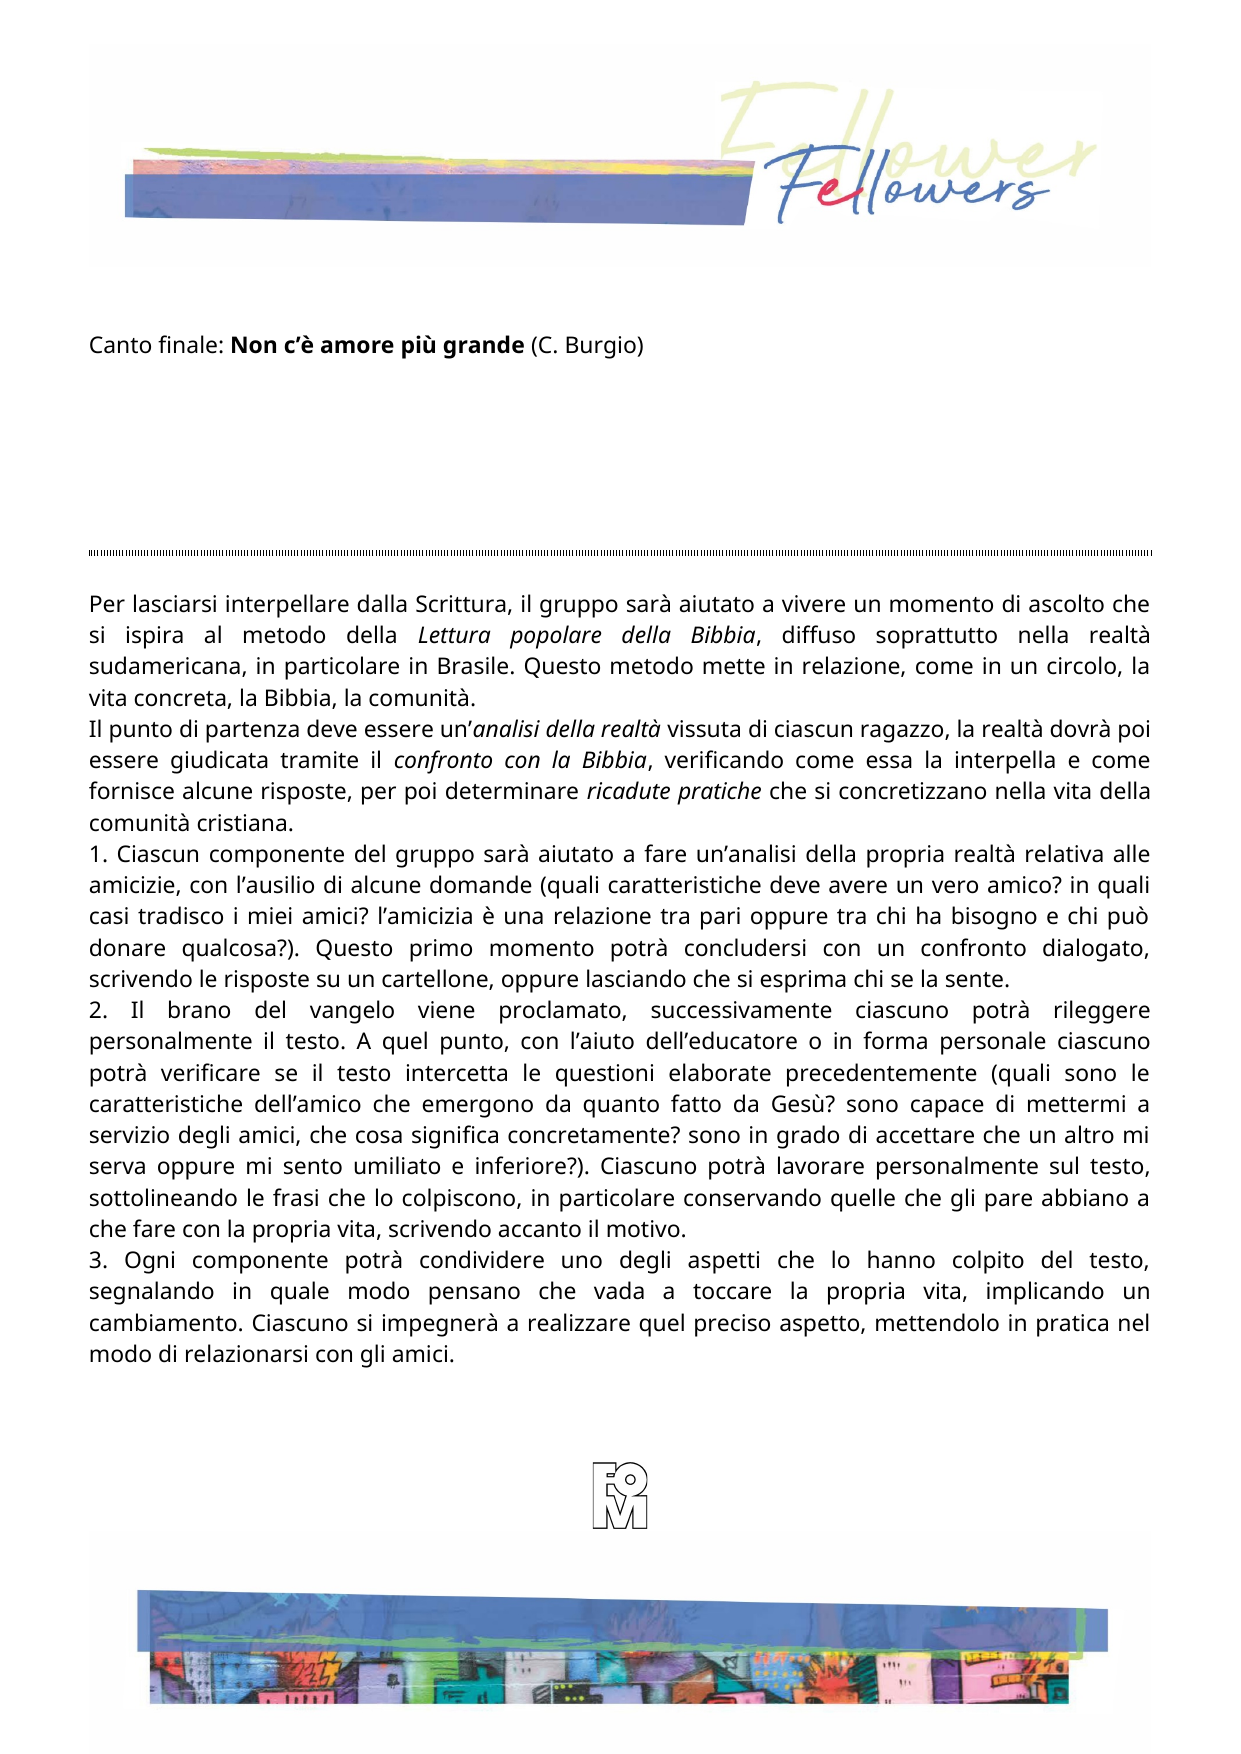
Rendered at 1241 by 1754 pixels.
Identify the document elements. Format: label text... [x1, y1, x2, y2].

list 2. Il brano del vangelo viene proclamato, successivamente ciascuno potrà rileggere personalmente il testo. A quel punto, con l’aiuto dell’educatore o in forma personale ciascuno potrà verificare se il testo intercetta le questioni elaborate precedentemente (quali sono le caratteristiche dell’amico che emergono da quanto fatto da Gesù? sono capace di mettermi a servizio degli amici, che cosa significa concretamente? sono in grado di accettare che un altro mi serva oppure mi sento umiliato e inferiore?). Ciascuno potrà lavorare personalmente sul testo, sottolineando le frasi che lo colpiscono, in particolare conservando quelle che gli pare abbiano a che fare con la propria vita, scrivendo accanto il motivo. [89, 994, 1152, 1244]
text Per lasciarsi interpellare dalla Scrittura, il gruppo sarà aiutato a vivere un momento di ascolto che si ispira al metodo della Lettura popolare della Bibbia, diffuso soprattutto nella realtà sudamericana, in particolare in Brasile. Questo metodo mette in relazione, come in un circolo, la vita concreta, la Bibbia, la comunità. [89, 588, 1152, 713]
list 1. Ciascun componente del gruppo sarà aiutato a fare un’analisi della propria realtà relativa alle amicizie, con l’ausilio di alcune domande (quali caratteristiche deve avere un vero amico? in quali casi tradisco i miei amici? l’amicizia è una relazione tra pari oppure tra chi ha bisogno e chi può donare qualcosa?). Questo primo momento potrà concludersi con un confronto dialogato, scrivendo le risposte su un cartellone, oppure lasciando che si esprima chi se la sente. [89, 838, 1152, 994]
picture [592, 1462, 648, 1529]
list Il punto di partenza deve essere un’analisi della realtà vissuta di ciascun ragazzo, la realtà dovrà poi essere giudicata tramite il confronto con la Bibbia, verificando come essa la interpella e come fornisce alcune risposte, per poi determinare ricadute pratiche che si concretizzano nella vita della comunità cristiana. [89, 713, 1152, 838]
text Canto finale: Non c’è amore più grande (C. Burgio) [89, 329, 1152, 361]
list 3. Ogni componente potrà condividere uno degli aspetti che lo hanno colpito del testo, segnalando in quale modo pensano che vada a toccare la propria vita, implicando un cambiamento. Ciascuno si impegnerà a realizzare quel preciso aspetto, mettendolo in pratica nel modo di relazionarsi con gli amici. [89, 1244, 1152, 1369]
picture [88, 1531, 1152, 1754]
picture [88, 44, 1152, 267]
